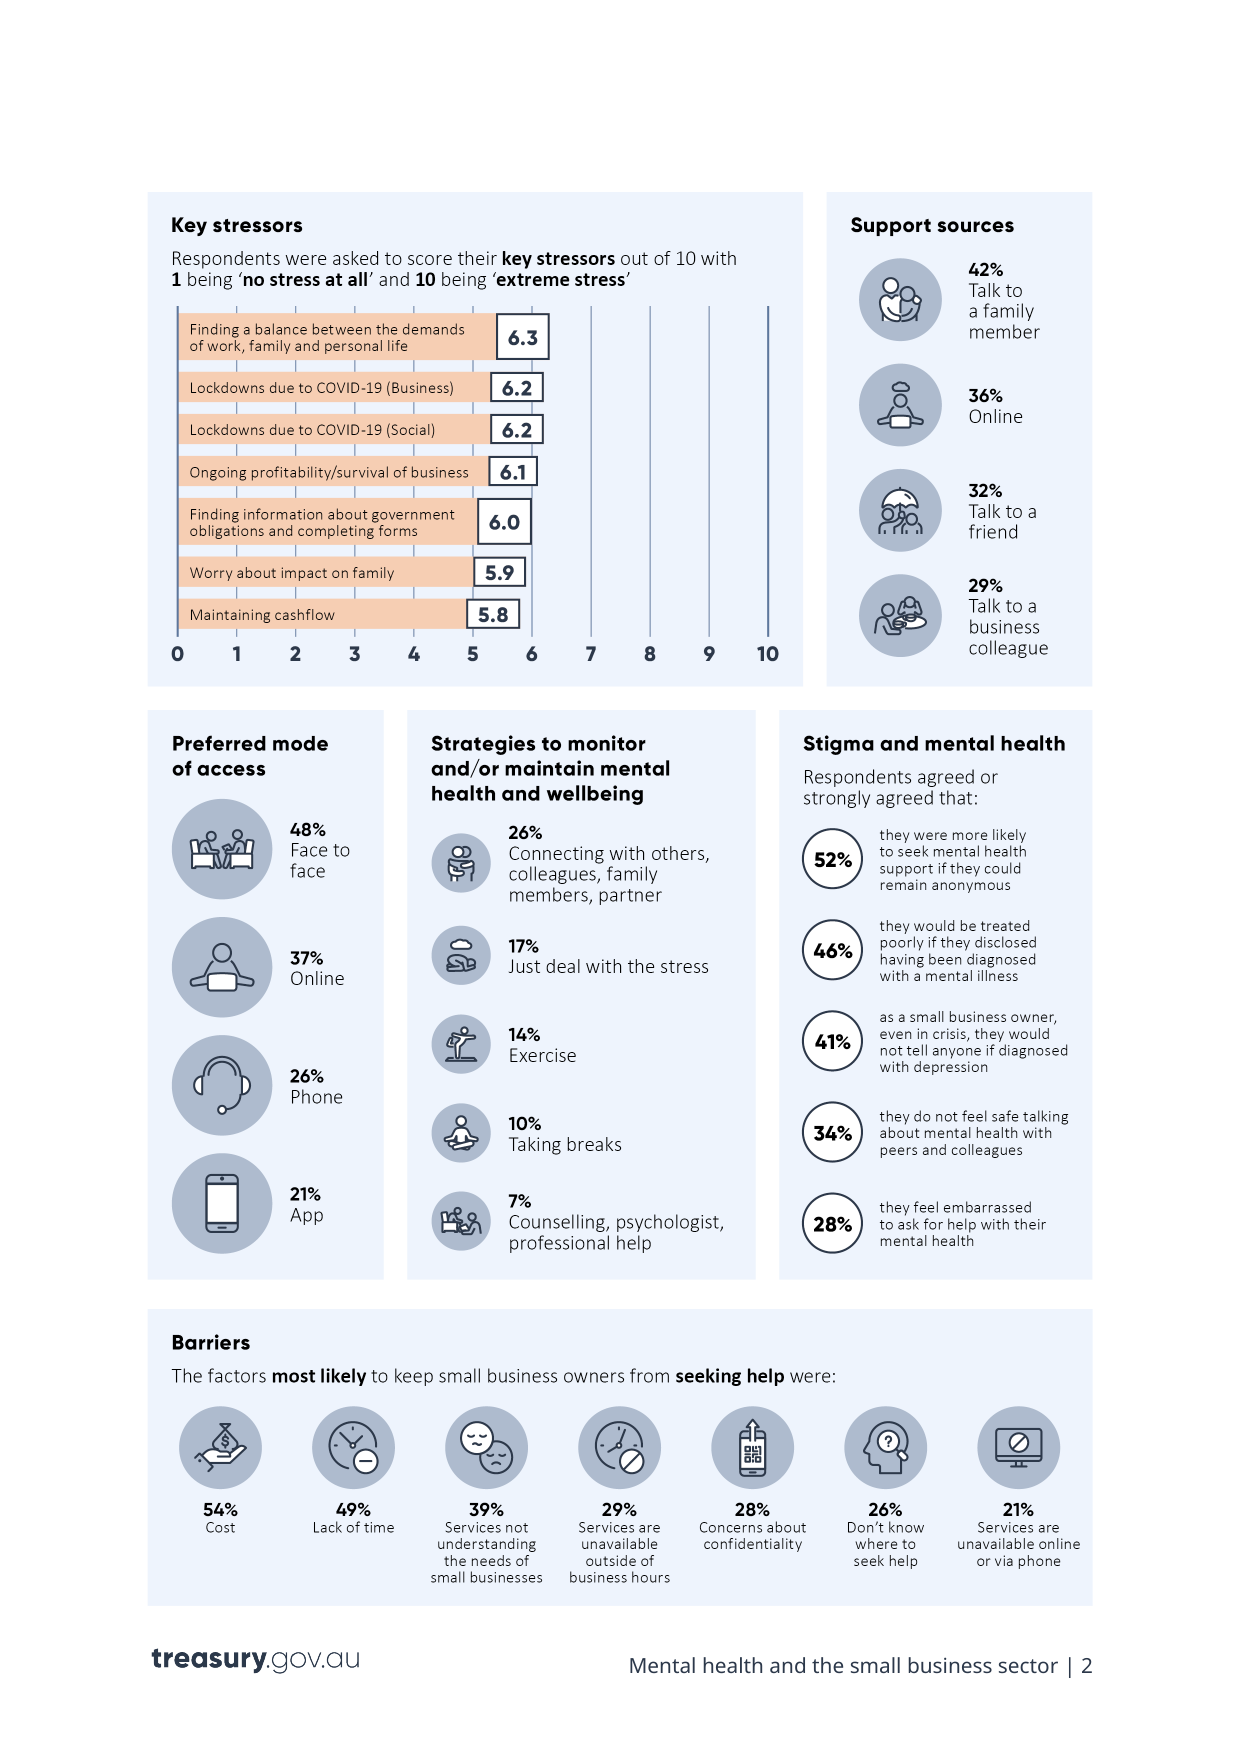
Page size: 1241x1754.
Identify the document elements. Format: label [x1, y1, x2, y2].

picture [147, 1641, 365, 1674]
picture [147, 192, 1093, 1606]
